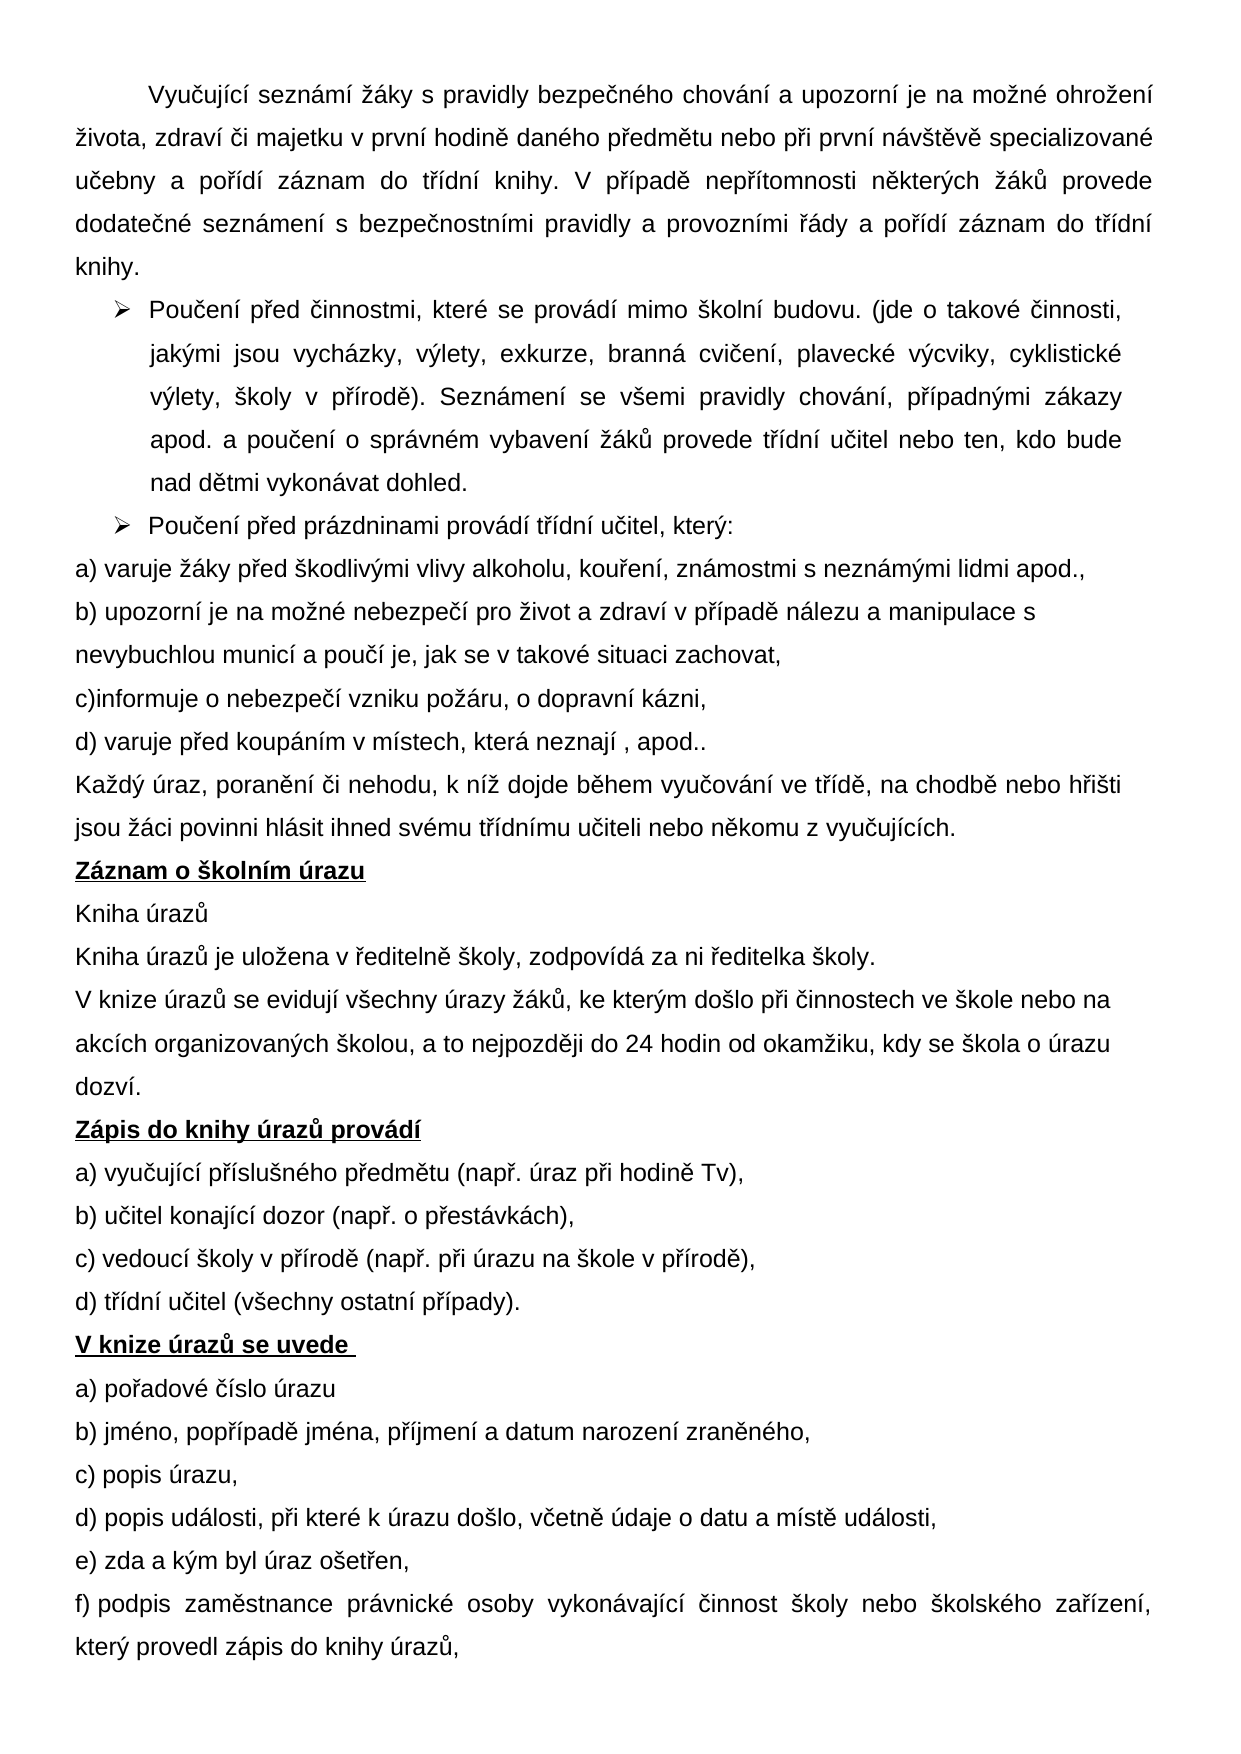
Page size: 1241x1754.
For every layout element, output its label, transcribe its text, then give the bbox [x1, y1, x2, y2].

list učitel konající dozor (např. o přestávkách), [75, 1201, 1165, 1230]
list varuje před koupáním v místech, která neznají , apod.. [75, 727, 1165, 756]
list zda a kým byl úraz ošetřen, [75, 1546, 1165, 1575]
list podpis zaměstnance právnické osoby vykonávající činnost školy nebo školského zařízení, který provedl zápis do knihy úrazů, [75, 1589, 1153, 1661]
list třídní učitel (všechny ostatní případy). [75, 1287, 1165, 1316]
text Každý úraz, poranění či nehodu, k níž dojde během vyučování ve třídě, na chodbě nebo hřišti jsou žáci povinni hlásit ihned svému třídnímu učiteli nebo někomu z vyučujících. [75, 770, 1123, 842]
list popis události, při které k úrazu došlo, včetně údaje o datu a místě události, [75, 1503, 1165, 1532]
list pořadové číslo úrazu [75, 1374, 1165, 1402]
list jméno, popřípadě jména, příjmení a datum narození zraněného, [75, 1417, 1165, 1446]
list vedoucí školy v přírodě (např. při úrazu na škole v přírodě), [75, 1244, 1165, 1273]
list Poučení před prázdninami provádí třídní učitel, který: [112, 511, 1165, 540]
list varuje žáky před škodlivými vlivy alkoholu, kouření, známostmi s neznámými lidmi apod., [75, 554, 1165, 583]
text Kniha úrazů [75, 899, 1165, 928]
list vyučující příslušného předmětu (např. úraz při hodině Tv), [75, 1158, 1165, 1187]
text V knize úrazů se evidují všechny úrazy žáků, ke kterým došlo při činnostech ve škole nebo na akcích organizovaných školou, a to nejpozději do 24 hodin od okamžiku, kdy se škola o úrazu dozví. [75, 986, 1113, 1101]
text Zápis do knihy úrazů provádí [75, 1115, 1165, 1144]
list popis úrazu, [75, 1460, 1165, 1489]
list upozorní je na možné nebezpečí pro život a zdraví v případě nálezu a manipulace s nevybuchlou municí a poučí je, jak se v takové situaci zachovat, [75, 597, 1038, 669]
text c)informuje o nebezpečí vzniku požáru, o dopravní kázni, [75, 684, 1165, 712]
text Záznam o školním úrazu [75, 856, 1165, 885]
text V knize úrazů se uvede [75, 1331, 1165, 1359]
list Poučení před činnostmi, které se provádí mimo školní budovu. (jde o takové činnosti, jakými jsou vycházky, výlety, exkurze, branná cvičení, plavecké výcviky, cyklistické výlety, školy v přírodě). Seznámení se všemi pravidly chování, případnými zákazy apod. a poučení o správném vybavení žáků provede třídní učitel nebo ten, kdo bude nad dětmi vykonávat dohled. [112, 295, 1123, 497]
text Kniha úrazů je uložena v ředitelně školy, zodpovídá za ni ředitelka školy. [75, 942, 1165, 971]
text Vyučující seznámí žáky s pravidly bezpečného chování a upozorní je na možné ohrožení života, zdraví či majetku v první hodině daného předmětu nebo při první návštěvě specializované učebny a pořídí záznam do třídní knihy. V případě nepřítomnosti některých žáků provede dodatečné seznámení s bezpečnostními pravidly a provozními řády a pořídí záznam do třídní knihy. [75, 80, 1155, 281]
